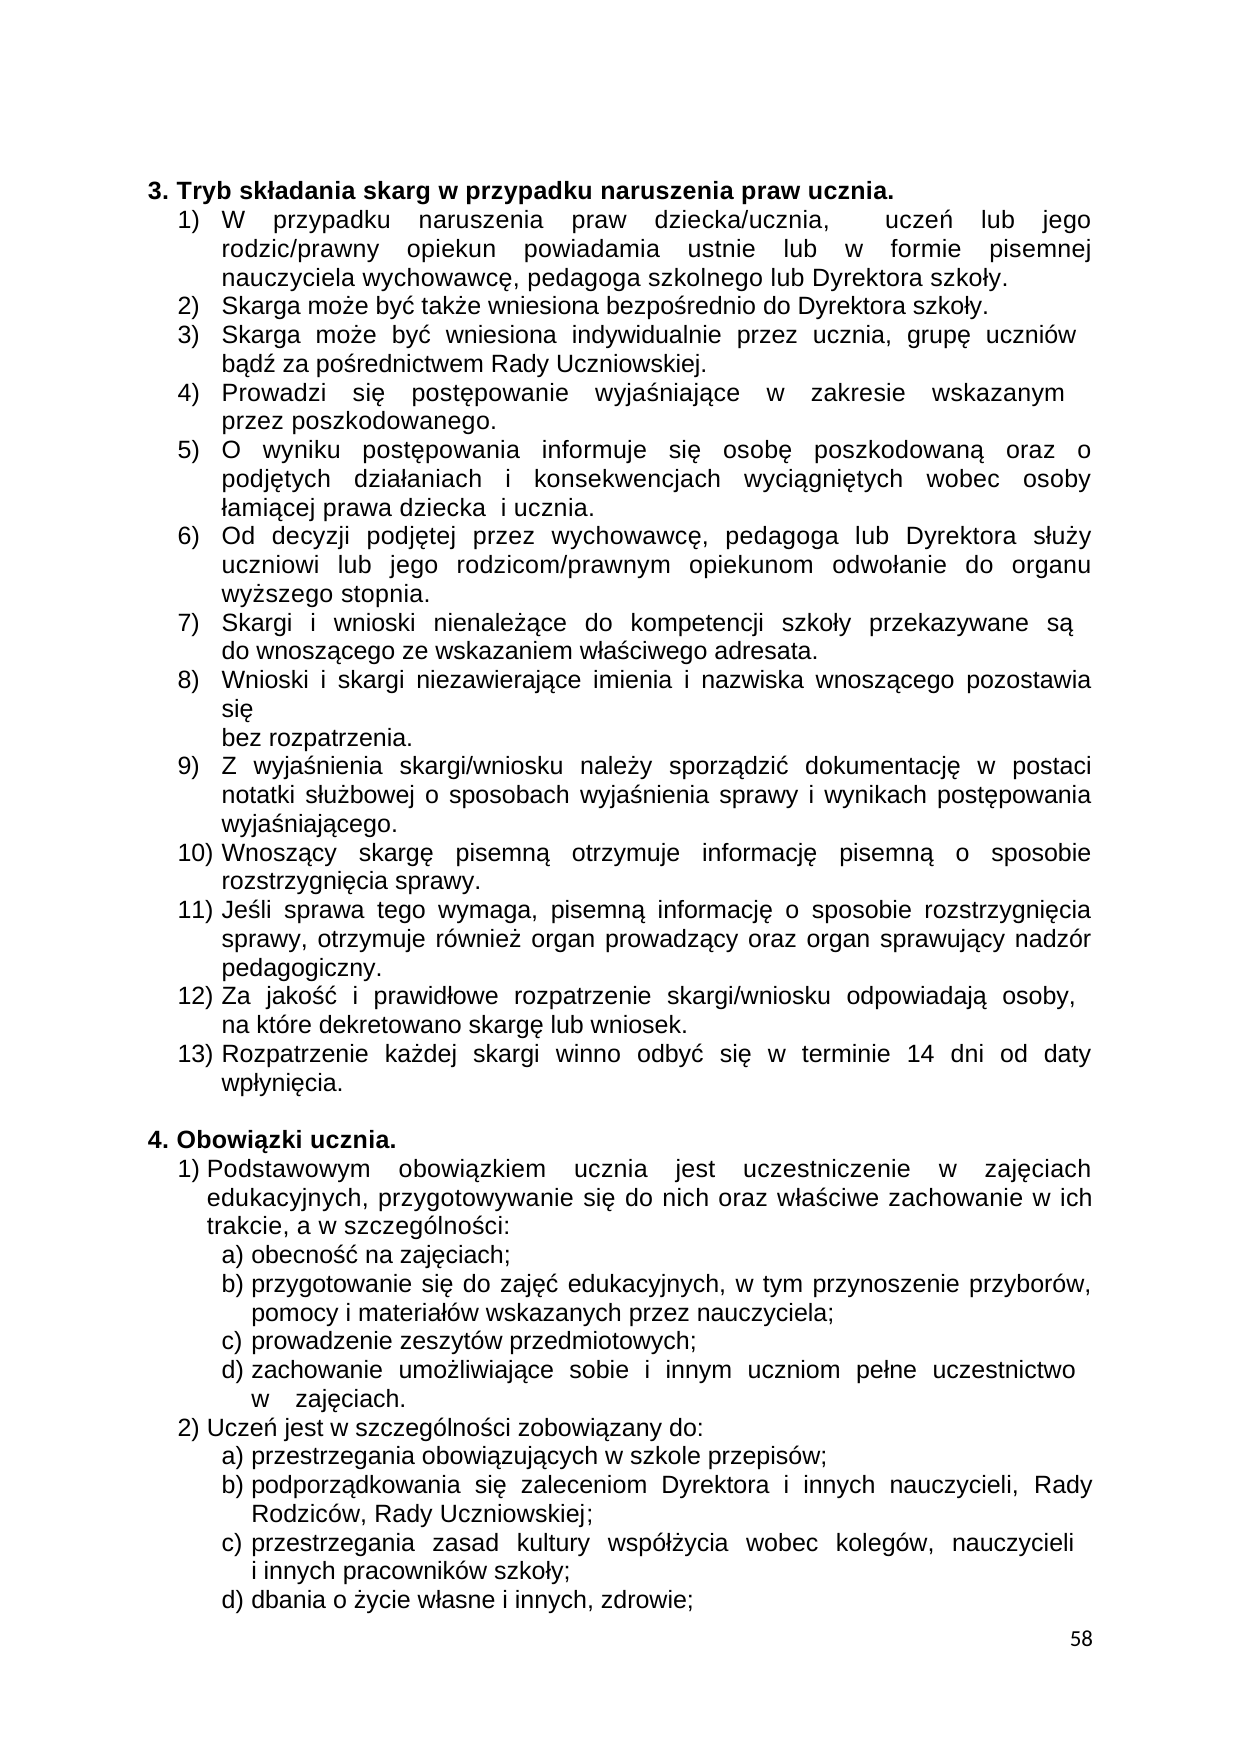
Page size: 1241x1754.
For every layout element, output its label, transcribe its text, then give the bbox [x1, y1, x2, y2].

list prowadzenie zeszytów przedmiotowych; [221, 1326, 1093, 1355]
list dbania o życie własne i innych, zdrowie; [221, 1585, 1093, 1614]
list Podstawowym obowiązkiem ucznia jest uczestniczenie w zajęciach edukacyjnych, przygotowywanie się do nich oraz właściwe zachowanie w ich trakcie, a w szczególności: [177, 1154, 1093, 1240]
list Za jakość i prawidłowe rozpatrzenie skargi/wniosku odpowiadają osoby, na które dekretowano skargę lub wniosek. [177, 981, 1093, 1039]
list zachowanie umożliwiające sobie i innym uczniom pełne uczestnictwo w zajęciach. [221, 1355, 1093, 1413]
list przestrzegania obowiązujących w szkole przepisów; [221, 1441, 1093, 1470]
list podporządkowania się zaleceniom Dyrektora i innych nauczycieli, Rady Rodziców, Rady Uczniowskiej; [221, 1470, 1093, 1528]
text 4. Obowiązki ucznia. [148, 1125, 1093, 1154]
list Skargi i wnioski nienależące do kompetencji szkoły przekazywane są do wnoszącego ze wskazaniem właściwego adresata. [177, 608, 1093, 665]
list O wyniku postępowania informuje się osobę poszkodowaną oraz o podjętych działaniach i konsekwencjach wyciągniętych wobec osoby łamiącej prawa dziecka i ucznia. [177, 435, 1093, 521]
list Wnioski i skargi niezawierające imienia i nazwiska wnoszącego pozostawia się bez rozpatrzenia. [177, 665, 1093, 751]
list Prowadzi się postępowanie wyjaśniające w zakresie wskazanym przez poszkodowanego. [177, 378, 1093, 435]
list przestrzegania zasad kultury współżycia wobec kolegów, nauczycieli i innych pracowników szkoły; [221, 1528, 1093, 1585]
list Uczeń jest w szczególności zobowiązany do: [177, 1413, 1093, 1441]
list Z wyjaśnienia skargi/wniosku należy sporządzić dokumentację w postaci notatki służbowej o sposobach wyjaśnienia sprawy i wynikach postępowania wyjaśniającego. [177, 751, 1093, 838]
list W przypadku naruszenia praw dziecka/ucznia, uczeń lub jego rodzic/prawny opiekun powiadamia ustnie lub w formie pisemnej nauczyciela wychowawcę, pedagoga szkolnego lub Dyrektora szkoły. [177, 205, 1093, 291]
list Od decyzji podjętej przez wychowawcę, pedagoga lub Dyrektora służy uczniowi lub jego rodzicom/prawnym opiekunom odwołanie do organu wyższego stopnia. [177, 521, 1093, 608]
list Jeśli sprawa tego wymaga, pisemną informację o sposobie rozstrzygnięcia sprawy, otrzymuje również organ prowadzący oraz organ sprawujący nadzór pedagogiczny. [177, 895, 1093, 981]
list Rozpatrzenie każdej skargi winno odbyć się w terminie 14 dni od daty wpłynięcia. [177, 1039, 1093, 1096]
list Skarga może być wniesiona indywidualnie przez ucznia, grupę uczniów bądź za pośrednictwem Rady Uczniowskiej. [177, 320, 1093, 378]
list Skarga może być także wniesiona bezpośrednio do Dyrektora szkoły. [177, 291, 1093, 320]
text 3. Tryb składania skarg w przypadku naruszenia praw ucznia. [148, 176, 1093, 205]
list przygotowanie się do zajęć edukacyjnych, w tym przynoszenie przyborów, pomocy i materiałów wskazanych przez nauczyciela; [221, 1269, 1093, 1326]
list Wnoszący skargę pisemną otrzymuje informację pisemną o sposobie rozstrzygnięcia sprawy. [177, 838, 1093, 895]
list obecność na zajęciach; [221, 1240, 1093, 1269]
